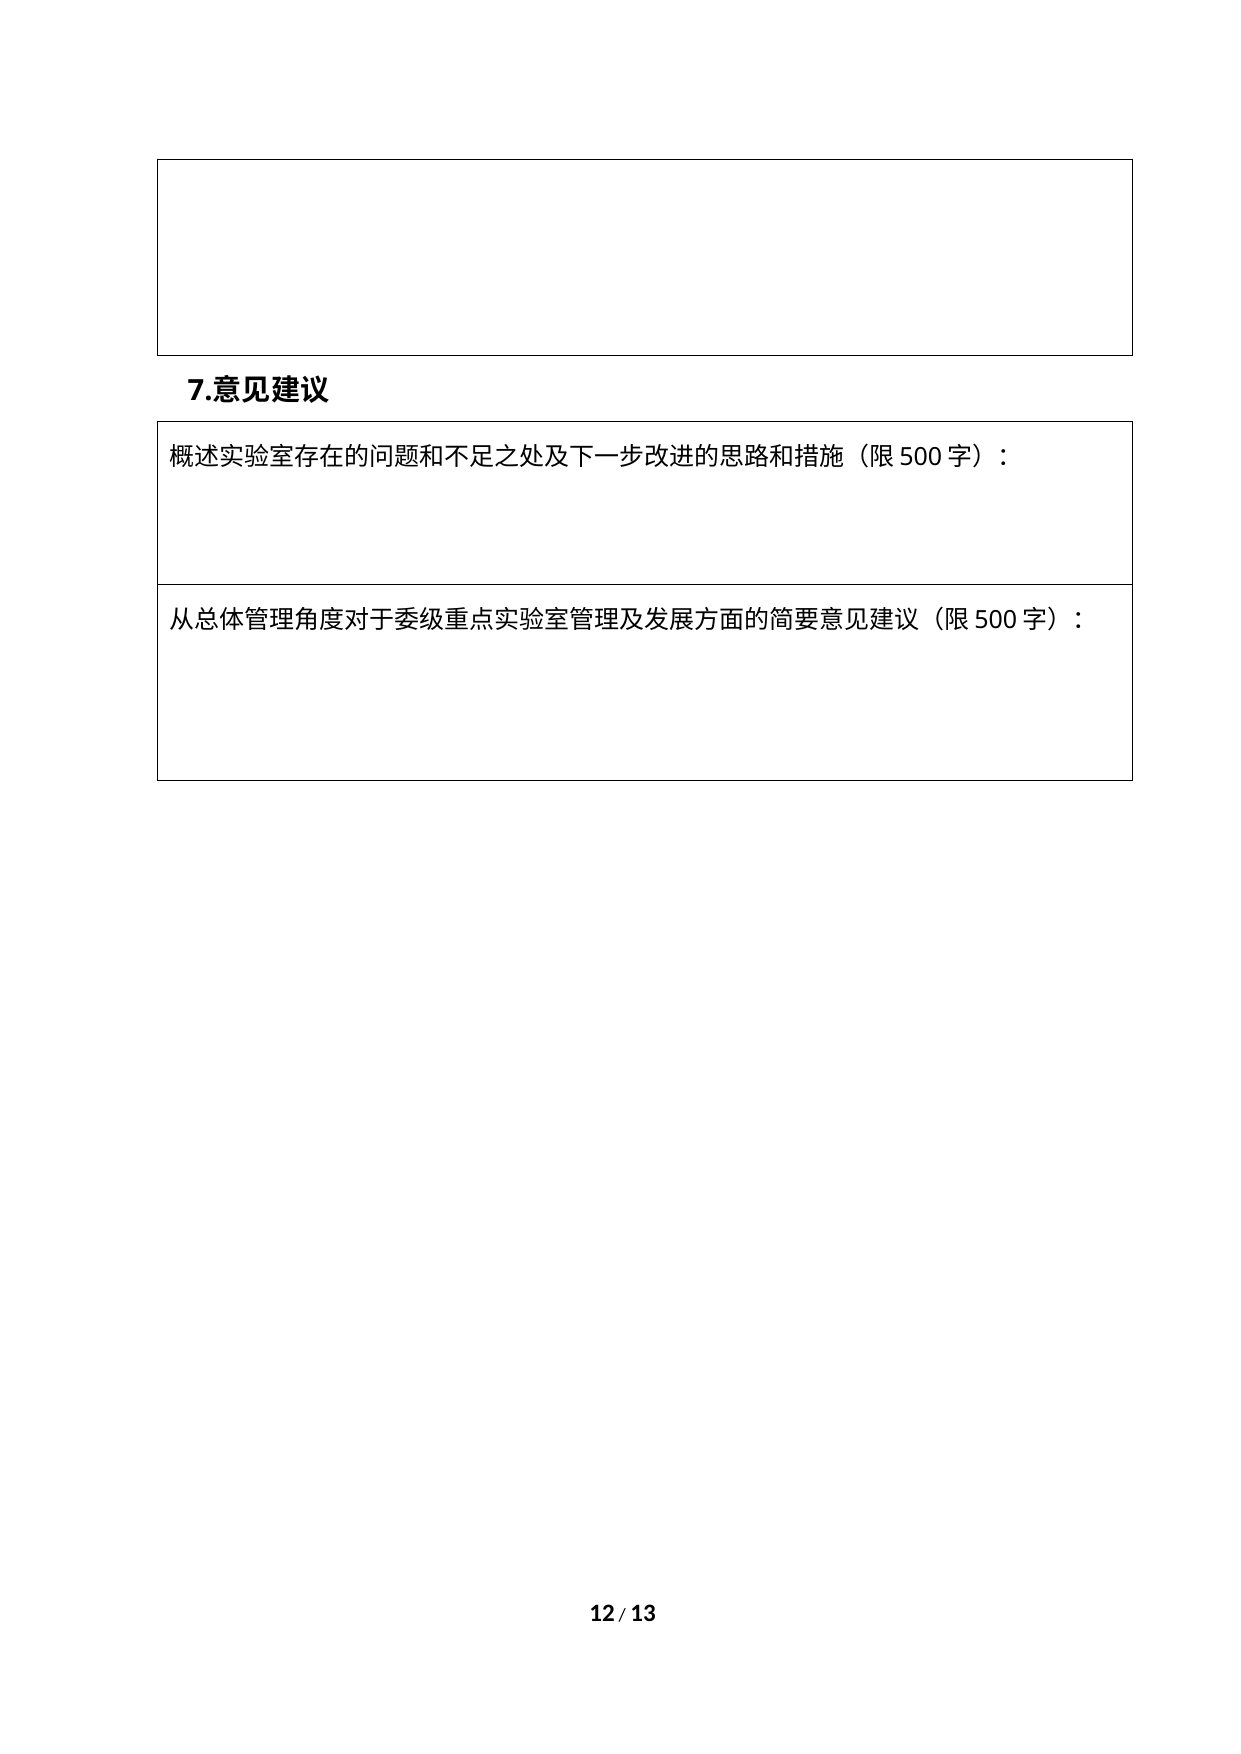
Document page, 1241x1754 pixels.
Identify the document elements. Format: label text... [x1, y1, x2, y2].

table_cell 从总体管理角度对于委级重点实验室管理及发展方面的简要意见建议（限500字）： [158, 585, 1132, 780]
subtitle 7.意见建议 [187, 356, 1053, 421]
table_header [158, 160, 1132, 354]
table_header 概述实验室存在的问题和不足之处及下一步改进的思路和措施（限500字）： [158, 422, 1132, 584]
